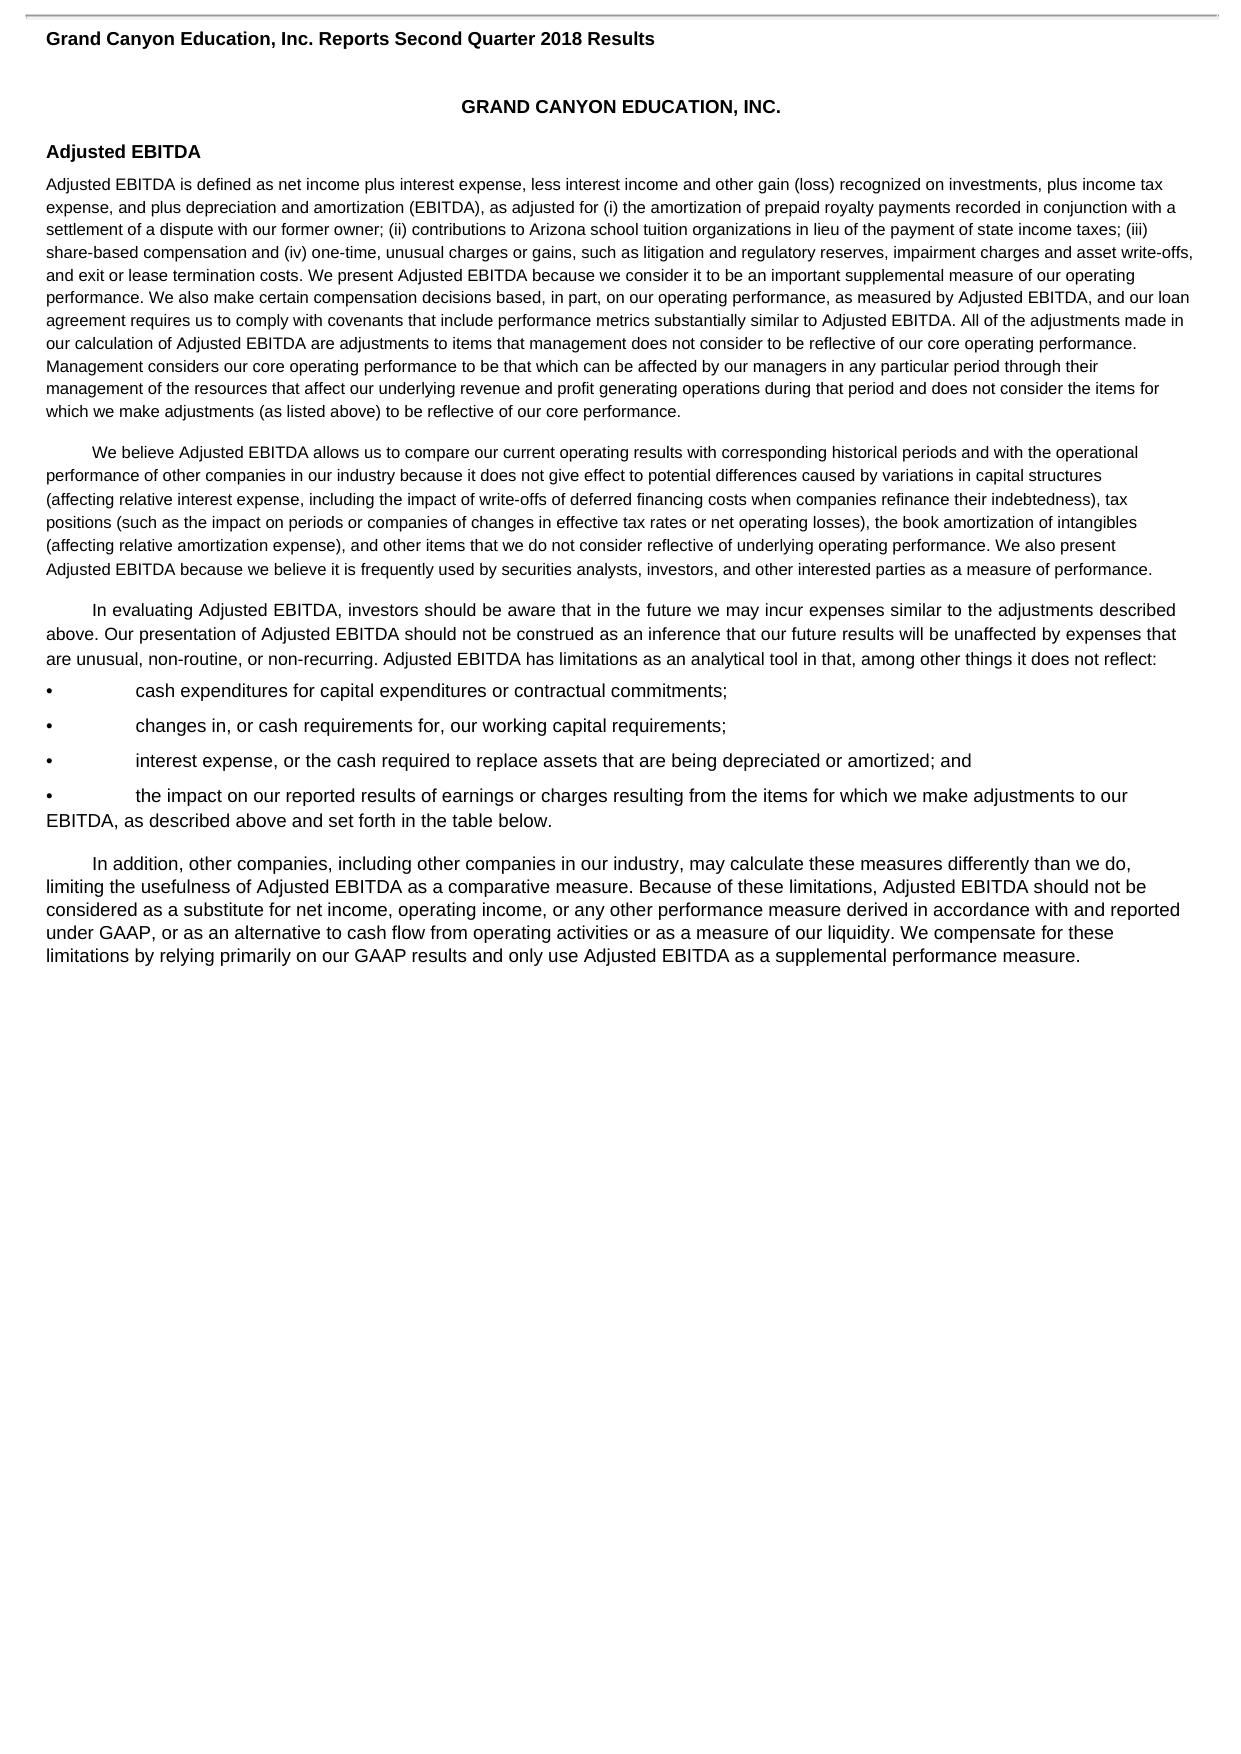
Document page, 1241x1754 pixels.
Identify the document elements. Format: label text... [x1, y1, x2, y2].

text GRAND CANYON EDUCATION, INC. [46, 96, 1196, 117]
list interest expense, or the cash required to replace assets that are being depreciated or amortized; and [46, 750, 1194, 772]
picture [23, 14, 1220, 21]
text In evaluating Adjusted EBITDA, investors should be aware that in the future we may incur expenses similar to the adjustments described above. Our presentation of Adjusted EBITDA should not be construed as an inference that our future results will be unaffected by expenses that are unusual, non-routine, or non-recurring. Adjusted EBITDA has limitations as an analytical tool in that, among other things it does not reflect: [46, 600, 1178, 669]
list the impact on our reported results of earnings or charges resulting from the items for which we make adjustments to our EBITDA, as described above and set forth in the table below. [46, 785, 1194, 832]
text We believe Adjusted EBITDA allows us to compare our current operating results with corresponding historical periods and with the operational performance of other companies in our industry because it does not give effect to potential differences caused by variations in capital structures (affecting relative interest expense, including the impact of write-offs of deferred financing costs when companies refinance their indebtedness), tax positions (such as the impact on periods or companies of changes in effective tax rates or net operating losses), the book amortization of intangibles (affecting relative amortization expense), and other items that we do not consider reflective of underlying operating performance. We also present Adjusted EBITDA because we believe it is frequently used by securities analysts, investors, and other interested parties as a measure of performance. [46, 443, 1174, 578]
list changes in, or cash requirements for, our working capital requirements; [46, 715, 1194, 737]
text In addition, other companies, including other companies in our industry, may calculate these measures differently than we do, limiting the usefulness of Adjusted EBITDA as a comparative measure. Because of these limitations, Adjusted EBITDA should not be considered as a substitute for net income, operating income, or any other performance measure derived in accordance with and reported under GAAP, or as an alternative to cash flow from operating activities or as a measure of our liquidity. We compensate for these limitations by relying primarily on our GAAP results and only use Adjusted EBITDA as a supplemental performance measure. [46, 853, 1190, 966]
text Adjusted EBITDA [46, 141, 1194, 162]
text Grand Canyon Education, Inc. Reports Second Quarter 2018 Results [46, 28, 1194, 50]
list cash expenditures for capital expenditures or contractual commitments; [46, 680, 1194, 702]
text Adjusted EBITDA is defined as net income plus interest expense, less interest income and other gain (loss) recognized on investments, plus income tax expense, and plus depreciation and amortization (EBITDA), as adjusted for (i) the amortization of prepaid royalty payments recorded in conjunction with a settlement of a dispute with our former owner; (ii) contributions to Arizona school tuition organizations in lieu of the payment of state income taxes; (iii) share-based compensation and (iv) one-time, unusual charges or gains, such as litigation and regulatory reserves, impairment charges and asset write-offs, and exit or lease termination costs. We present Adjusted EBITDA because we consider it to be an important supplemental measure of our operating performance. We also make certain compensation decisions based, in part, on our operating performance, as measured by Adjusted EBITDA, and our loan agreement requires us to comply with covenants that include performance metrics substantially similar to Adjusted EBITDA. All of the adjustments made in our calculation of Adjusted EBITDA are adjustments to items that management does not consider to be reflective of our core operating performance. Management considers our core operating performance to be that which can be affected by our managers in any particular period through their management of the resources that affect our underlying revenue and profit generating operations during that period and does not consider the items for which we make adjustments (as listed above) to be reflective of our core performance. [46, 175, 1194, 421]
